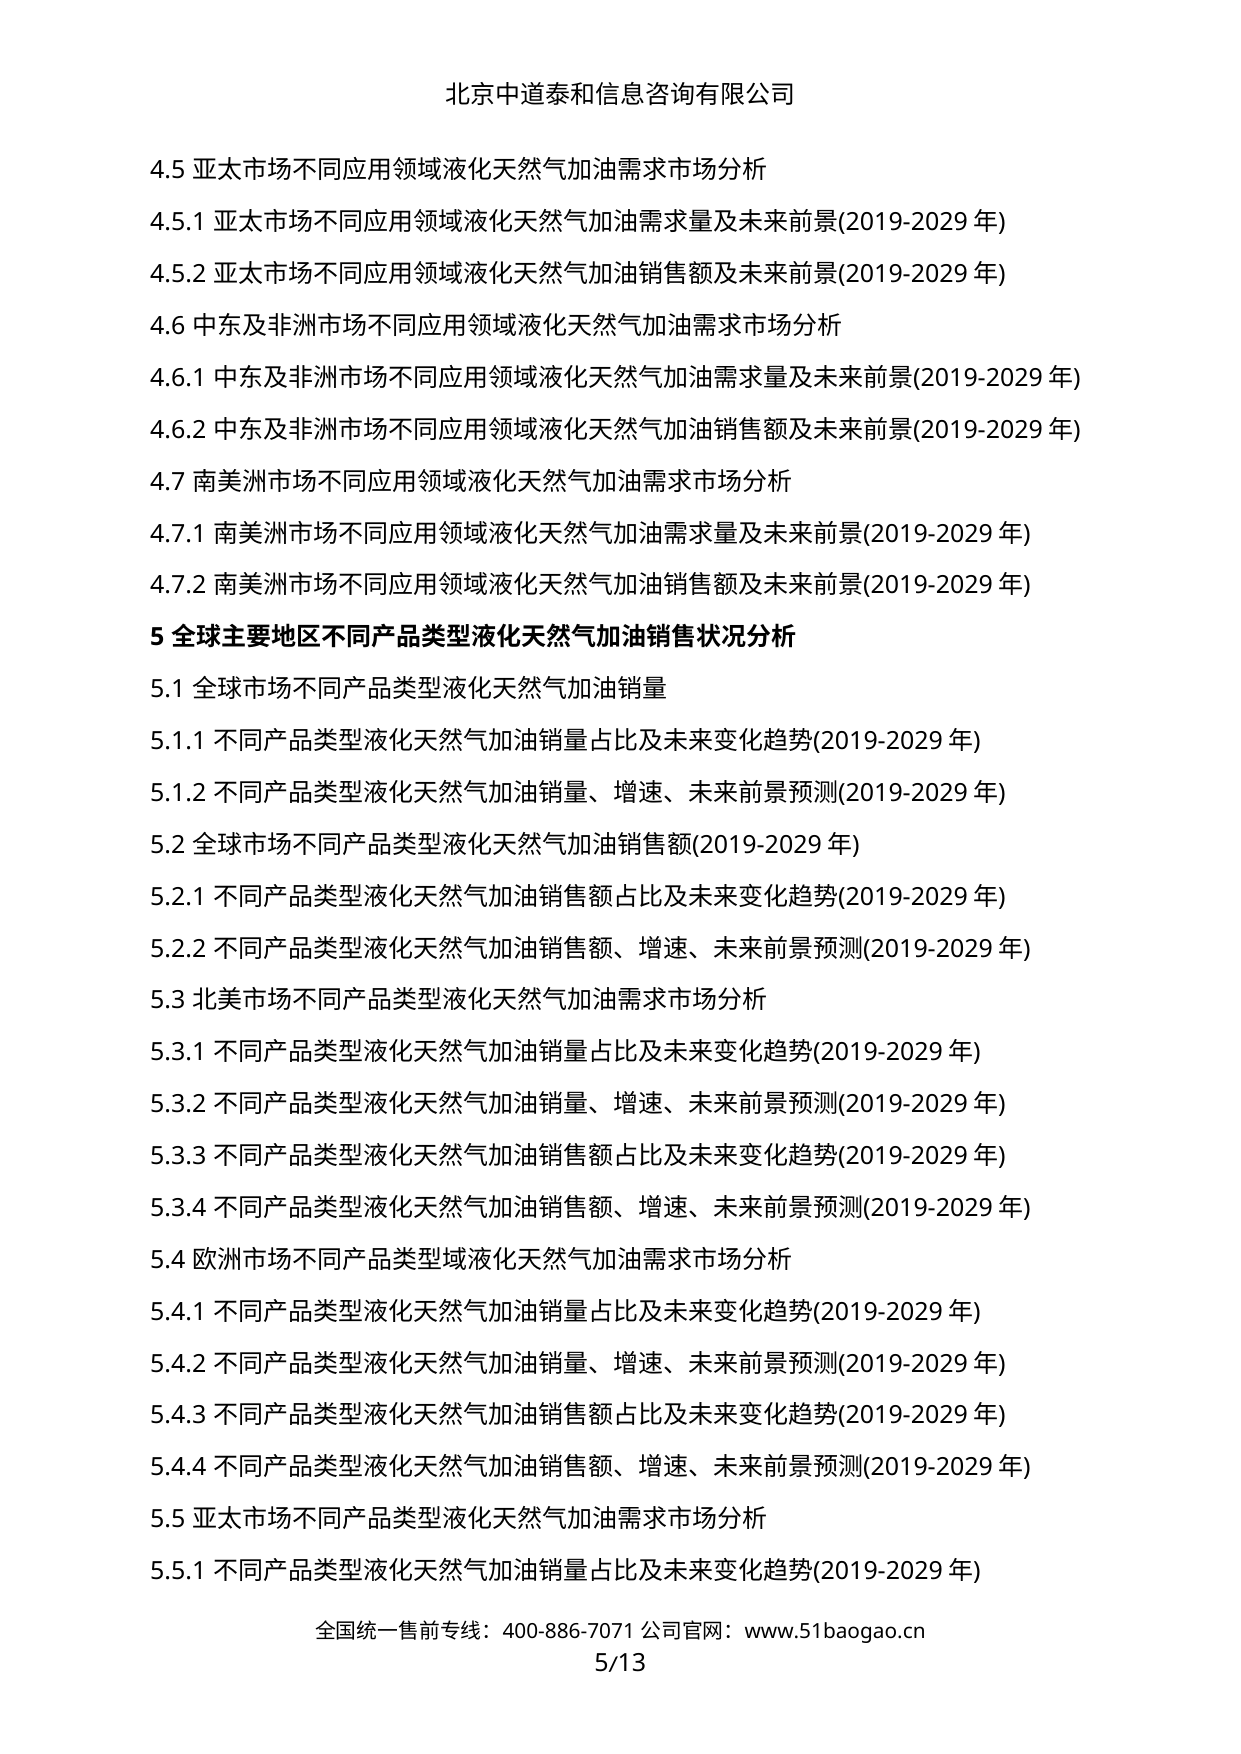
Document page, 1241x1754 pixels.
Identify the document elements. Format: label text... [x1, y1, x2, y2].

text 5.3.4 不同产品类型液化天然气加油销售额、增速、未来前景预测(2019-2029年) [150, 1187, 1090, 1224]
text 4.7.2 南美洲市场不同应用领域液化天然气加油销售额及未来前景(2019-2029年) [150, 565, 1090, 601]
text 5.4.4 不同产品类型液化天然气加油销售额、增速、未来前景预测(2019-2029年) [150, 1447, 1090, 1483]
text 5 全球主要地区不同产品类型液化天然气加油销售状况分析 [150, 617, 1090, 653]
text 5.3 北美市场不同产品类型液化天然气加油需求市场分析 [150, 980, 1090, 1016]
text 5.3.1 不同产品类型液化天然气加油销量占比及未来变化趋势(2019-2029年) [150, 1032, 1090, 1068]
text 4.6 中东及非洲市场不同应用领域液化天然气加油需求市场分析 [150, 306, 1090, 342]
text 4.7 南美洲市场不同应用领域液化天然气加油需求市场分析 [150, 461, 1090, 497]
text 4.5.2 亚太市场不同应用领域液化天然气加油销售额及未来前景(2019-2029年) [150, 254, 1090, 290]
text 4.5.1 亚太市场不同应用领域液化天然气加油需求量及未来前景(2019-2029年) [150, 202, 1090, 238]
text 5.4.1 不同产品类型液化天然气加油销量占比及未来变化趋势(2019-2029年) [150, 1291, 1090, 1327]
text 5.1.1 不同产品类型液化天然气加油销量占比及未来变化趋势(2019-2029年) [150, 721, 1090, 757]
text 5.5.1 不同产品类型液化天然气加油销量占比及未来变化趋势(2019-2029年) [150, 1551, 1090, 1587]
text 4.5 亚太市场不同应用领域液化天然气加油需求市场分析 [150, 150, 1090, 186]
text 5.2 全球市场不同产品类型液化天然气加油销售额(2019-2029年) [150, 824, 1090, 861]
text 4.6.2 中东及非洲市场不同应用领域液化天然气加油销售额及未来前景(2019-2029年) [150, 409, 1090, 446]
text 5.2.2 不同产品类型液化天然气加油销售额、增速、未来前景预测(2019-2029年) [150, 928, 1090, 964]
text 5.1.2 不同产品类型液化天然气加油销量、增速、未来前景预测(2019-2029年) [150, 772, 1090, 809]
text 5.4.3 不同产品类型液化天然气加油销售额占比及未来变化趋势(2019-2029年) [150, 1395, 1090, 1431]
text 5.3.3 不同产品类型液化天然气加油销售额占比及未来变化趋势(2019-2029年) [150, 1136, 1090, 1172]
text 5.1 全球市场不同产品类型液化天然气加油销量 [150, 669, 1090, 705]
text 5.5 亚太市场不同产品类型液化天然气加油需求市场分析 [150, 1499, 1090, 1535]
text 5.4 欧洲市场不同产品类型域液化天然气加油需求市场分析 [150, 1239, 1090, 1276]
text 4.6.1 中东及非洲市场不同应用领域液化天然气加油需求量及未来前景(2019-2029年) [150, 357, 1090, 394]
text 5.4.2 不同产品类型液化天然气加油销量、增速、未来前景预测(2019-2029年) [150, 1343, 1090, 1379]
text 5.2.1 不同产品类型液化天然气加油销售额占比及未来变化趋势(2019-2029年) [150, 876, 1090, 912]
text 4.7.1 南美洲市场不同应用领域液化天然气加油需求量及未来前景(2019-2029年) [150, 513, 1090, 549]
text 5.3.2 不同产品类型液化天然气加油销量、增速、未来前景预测(2019-2029年) [150, 1084, 1090, 1120]
